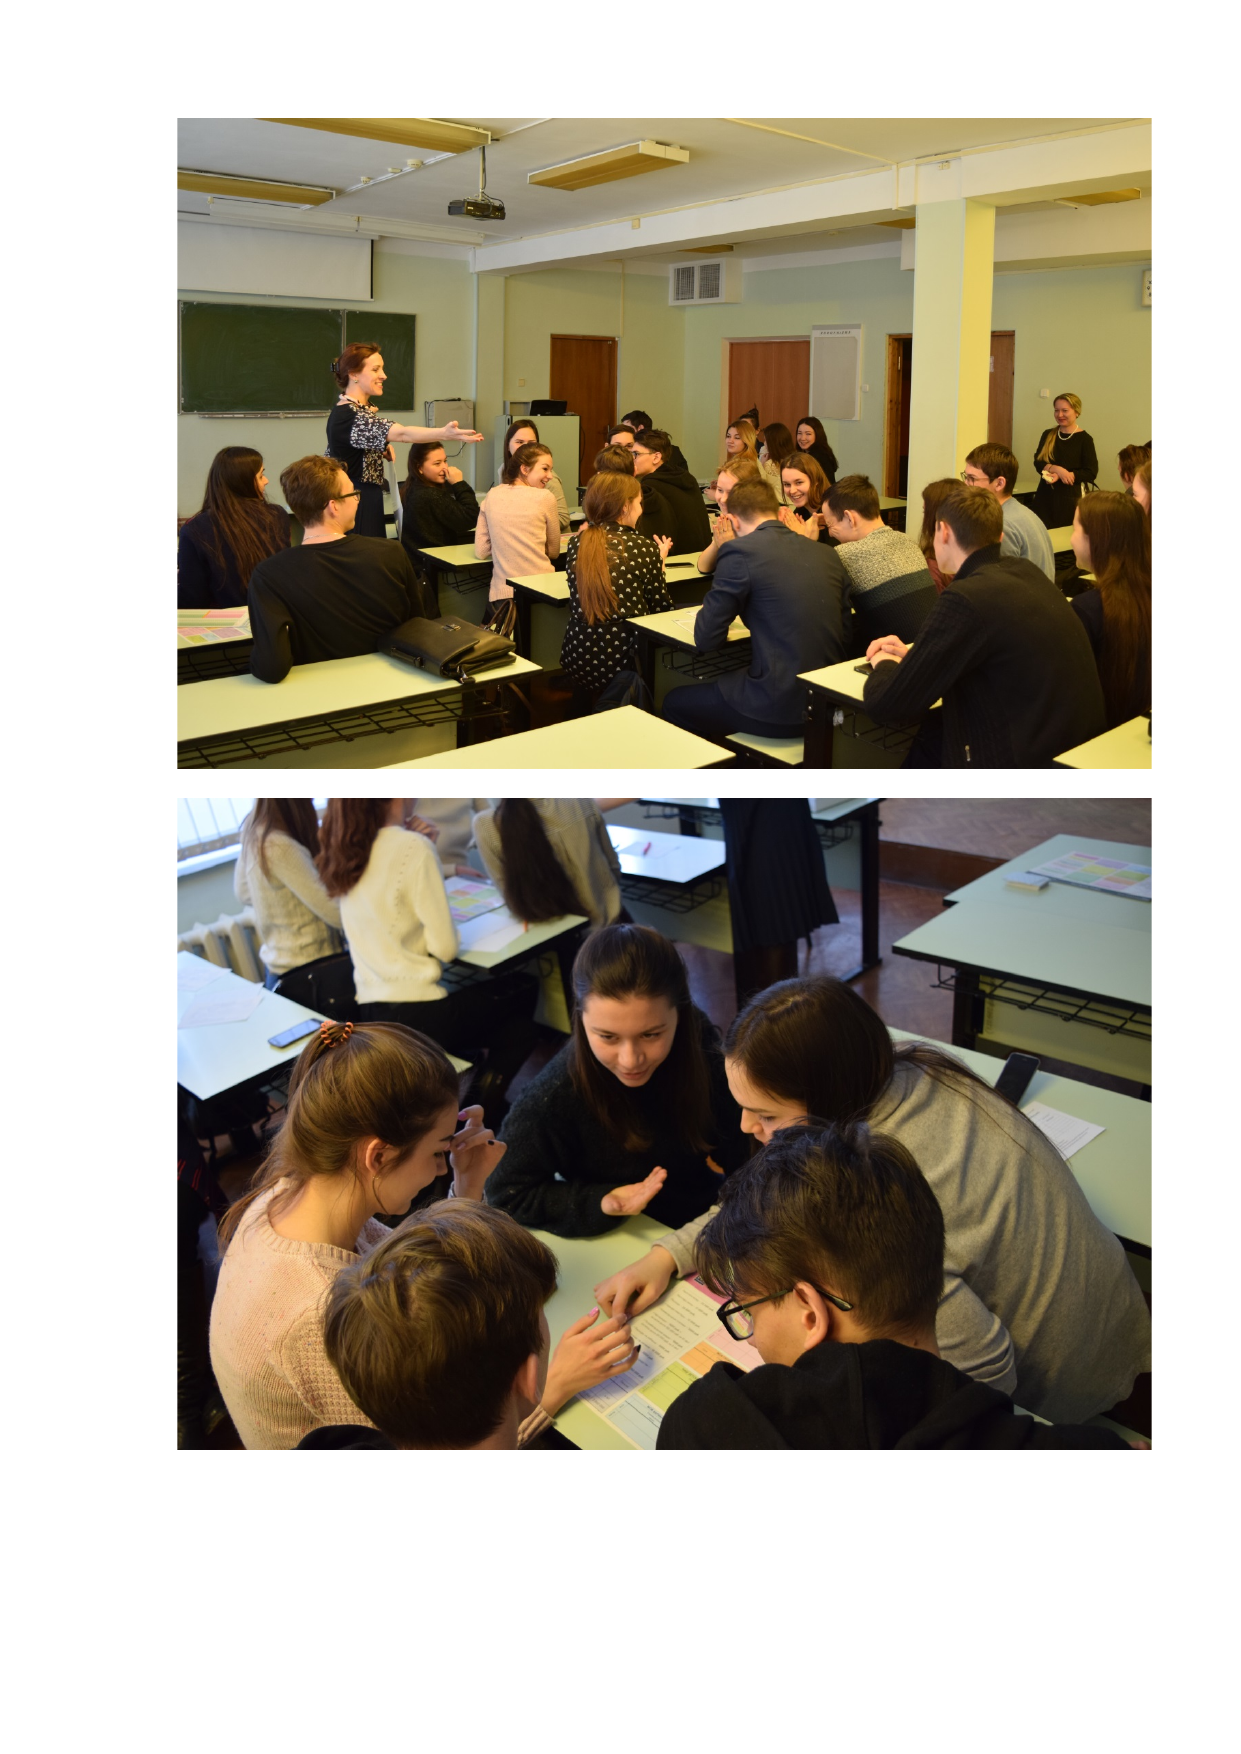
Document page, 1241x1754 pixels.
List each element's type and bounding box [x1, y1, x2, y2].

picture [177, 798, 1152, 1450]
picture [177, 118, 1152, 769]
